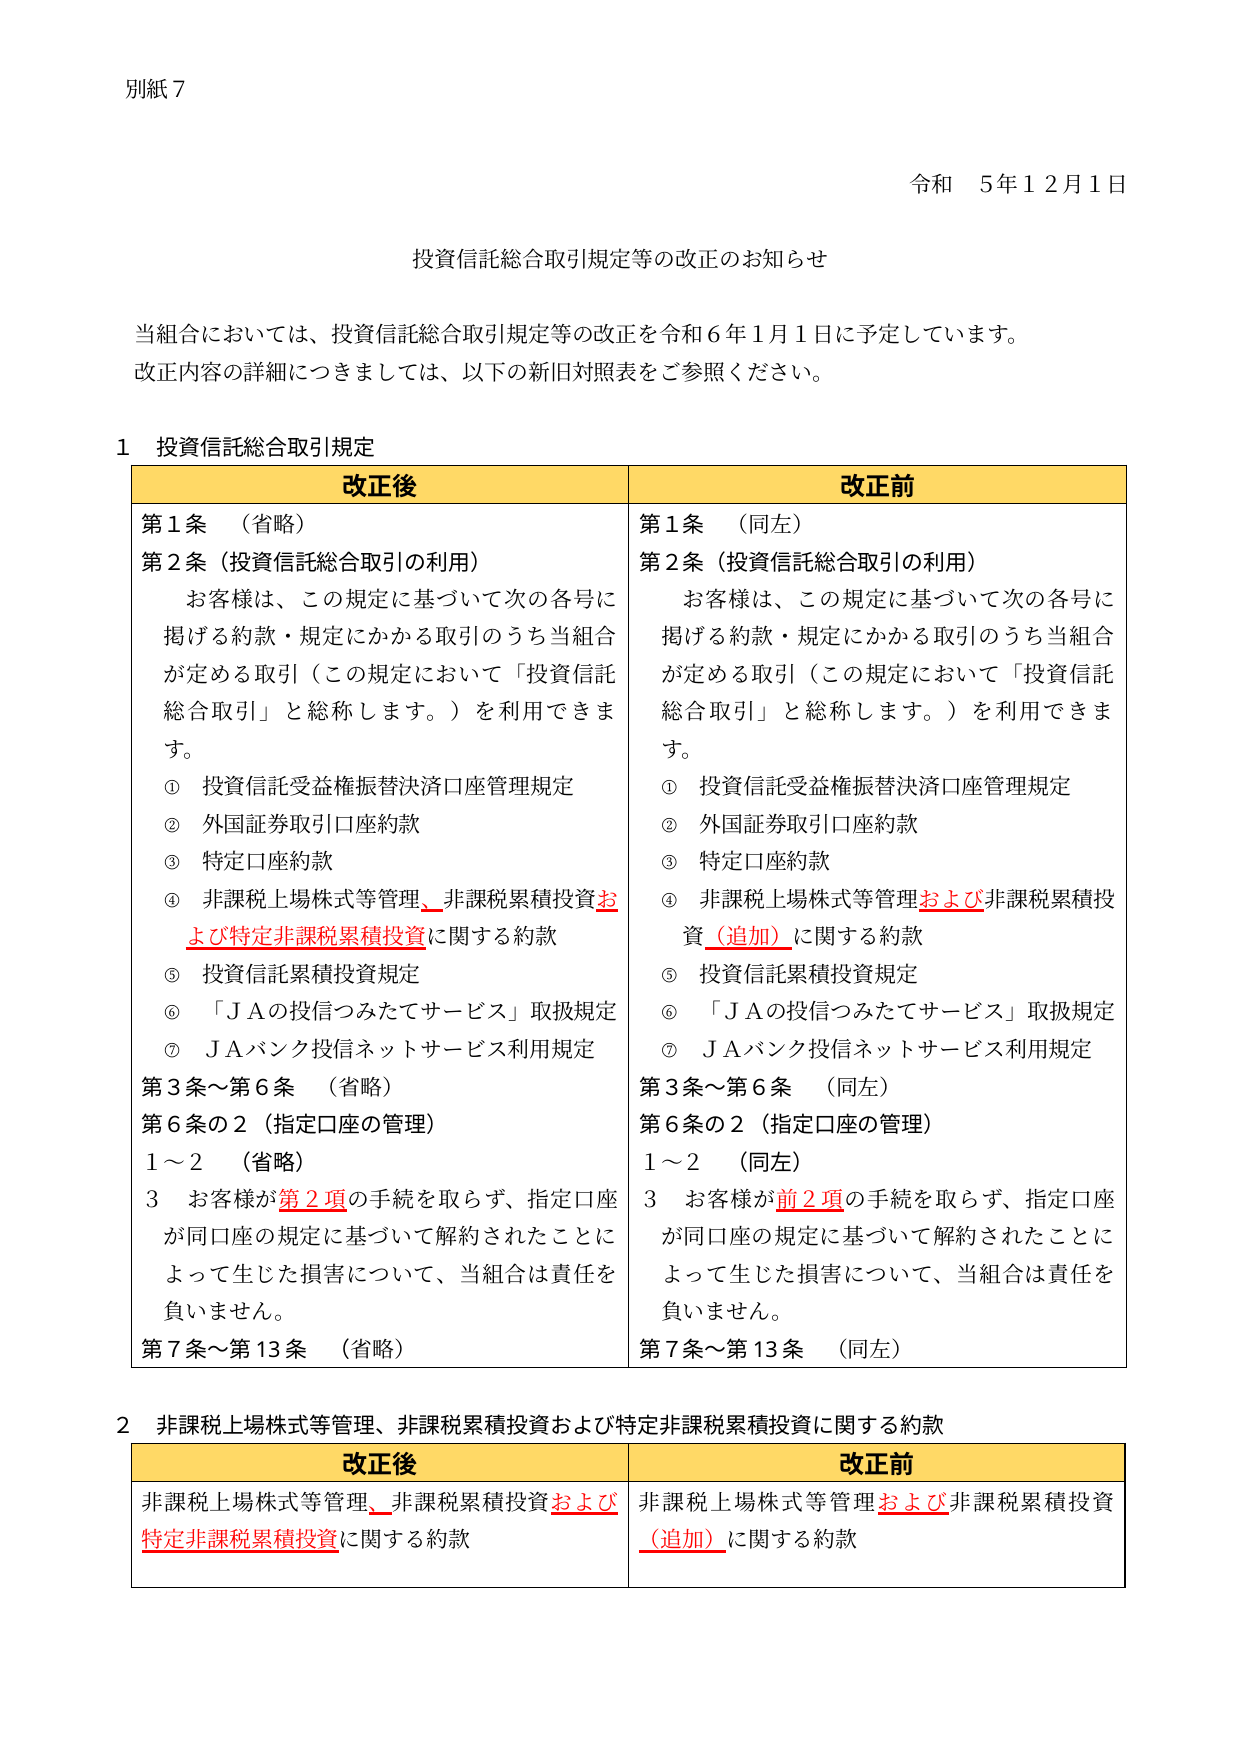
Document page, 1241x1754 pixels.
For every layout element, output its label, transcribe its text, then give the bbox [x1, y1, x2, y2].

table_header 改正前 [629, 466, 1126, 503]
table_cell 第１条 （省略） 第２条（投資信託総合取引の利用） お客様は、この規定に基づいて次の各号に掲げる約款・規定にかかる取引のうち当組合が定める取引（この規定において「投資信託総合取引」と総称します。）を利用できます。 ① 投資信託受益権振替決済口座管理規定 ② 外国証券取引口座約款 ③ 特定口座約款 ④ 非課税上場株式等管理、非課税累積投資および特定非課税累積投資に関する約款 ⑤ 投資信託累積投資規定 ⑥ 「ＪＡの投信つみたてサービス」取扱規定 ⑦ ＪＡバンク投信ネットサービス利用規定 第３条～第６条 （省略） 第６条の２（指定口座の管理） １～２ （省略） ３ お客様が第２項の手続を取らず、指定口座が同口座の規定に基づいて解約されたことによって生じた損害について、当組合は責任を負いません。 第７条～第13条 （省略） [132, 504, 628, 1367]
table_cell 第１条 （同左） 第２条（投資信託総合取引の利用） お客様は、この規定に基づいて次の各号に掲げる約款・規定にかかる取引のうち当組合が定める取引（この規定において「投資信託総合取引」と総称します。）を利用できます。 ① 投資信託受益権振替決済口座管理規定 ② 外国証券取引口座約款 ③ 特定口座約款 ④ 非課税上場株式等管理および非課税累積投資（追加）に関する約款 ⑤ 投資信託累積投資規定 ⑥ 「ＪＡの投信つみたてサービス」取扱規定 ⑦ ＪＡバンク投信ネットサービス利用規定 第３条～第６条 （同左） 第６条の２（指定口座の管理） １～２ （同左） ３ お客様が前２項の手続を取らず、指定口座が同口座の規定に基づいて解約されたことによって生じた損害について、当組合は責任を負いません。 第７条～第13条 （同左） [629, 504, 1126, 1367]
table_header 改正後 [132, 466, 628, 503]
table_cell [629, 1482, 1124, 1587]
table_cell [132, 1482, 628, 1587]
table_header 改正前 [629, 1444, 1124, 1481]
text ２ 非課税上場株式等管理、非課税累積投資および特定非課税累積投資に関する約款 [112, 1405, 1128, 1443]
text 改正内容の詳細につきましては、以下の新旧対照表をご参照ください。 [112, 352, 1128, 389]
text １ 投資信託総合取引規定 [112, 427, 1128, 464]
text 当組合においては、投資信託総合取引規定等の改正を令和６年１月１日に予定しています。 [112, 314, 1128, 352]
text 令和 ５年１２月１日 [112, 164, 1128, 202]
text 投資信託総合取引規定等の改正のお知らせ [112, 239, 1128, 277]
table_header 改正後 [132, 1444, 628, 1481]
